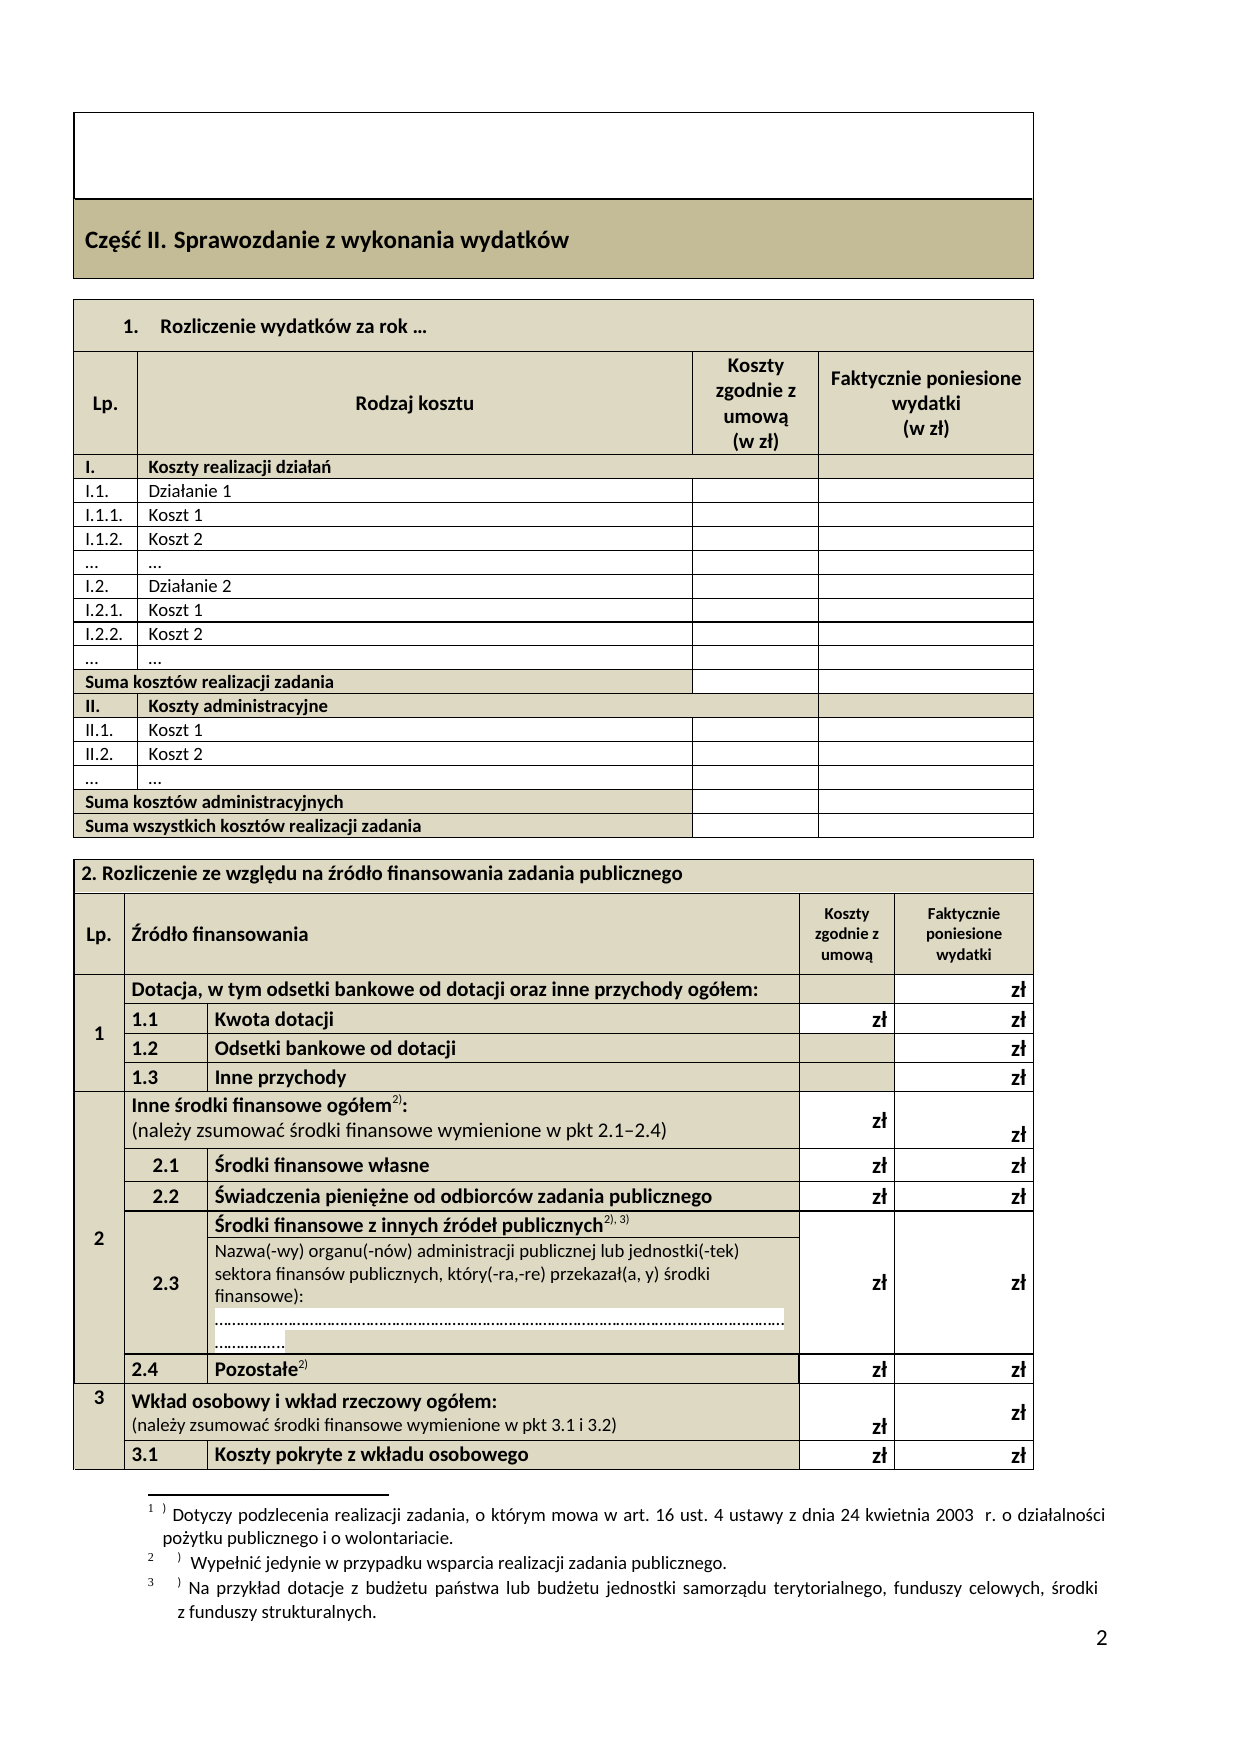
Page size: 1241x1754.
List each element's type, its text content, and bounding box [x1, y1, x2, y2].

table_cell [819, 670, 1033, 693]
table_cell Koszty administracyjne [138, 694, 818, 717]
table_cell Koszt 1 [138, 503, 692, 526]
table_cell [75, 113, 1033, 198]
table_cell Koszty zgodnie z umową [800, 894, 894, 974]
table_cell Koszt 2 [138, 527, 692, 549]
table_cell I.2. [74, 575, 137, 597]
table_cell [693, 599, 818, 621]
table_cell Suma kosztów realizacji zadania [74, 670, 692, 693]
table_cell zł [800, 1004, 894, 1033]
table_cell [693, 766, 818, 789]
table_cell [819, 551, 1033, 573]
table_cell zł [895, 1149, 1033, 1181]
table_cell … [74, 766, 137, 789]
table_cell [819, 575, 1033, 597]
table_cell [819, 766, 1033, 789]
table_cell … [74, 551, 137, 573]
table_cell … [138, 766, 692, 789]
table_cell … [138, 551, 692, 573]
table_cell [819, 623, 1033, 645]
table_cell Suma wszystkich kosztów realizacji zadania [74, 814, 692, 837]
table_cell Koszty zgodnie z umową (w zł) [693, 352, 818, 454]
table_cell Pozostałe2) [208, 1355, 798, 1383]
table_cell 1.1 [125, 1004, 207, 1033]
table_cell [800, 975, 894, 1003]
table_cell zł [895, 975, 1033, 1003]
table_cell [819, 790, 1033, 813]
table_cell 3 [74, 1384, 124, 1469]
table_cell Koszt 1 [138, 599, 692, 621]
table_cell [693, 718, 818, 741]
table_cell [693, 814, 818, 837]
table_cell 2.4 [125, 1355, 207, 1383]
table_cell Inne środki finansowe ogółem): (należy zsumować środki finansowe wymienione w pkt 2.1–2.4) [125, 1092, 799, 1148]
table_cell [693, 670, 818, 693]
table_cell zł [800, 1384, 894, 1440]
table_cell Część II. Sprawozdanie z wykonania wydatków [74, 198, 1033, 278]
table_cell [819, 599, 1033, 621]
table_cell 2.3 [125, 1212, 207, 1353]
table_cell I. [74, 455, 137, 478]
table_cell Koszty realizacji działań [138, 455, 818, 478]
table_cell Działanie 1 [138, 479, 692, 502]
table_cell Dotacja, w tym odsetki bankowe od dotacji oraz inne przychody ogółem: [125, 975, 799, 1003]
table_cell Działanie 2 [138, 575, 692, 597]
table_cell 1.3 [125, 1063, 207, 1091]
table_cell [819, 646, 1033, 669]
table_cell 2.2 [125, 1182, 207, 1210]
table_cell Suma kosztów administracyjnych [74, 790, 692, 813]
table_cell Środki finansowe własne [208, 1149, 799, 1181]
table_cell zł [895, 1384, 1033, 1440]
table_cell … [74, 646, 137, 669]
table_cell Odsetki bankowe od dotacji [208, 1034, 799, 1062]
table_cell Koszt 1 [138, 718, 692, 741]
table_cell Lp. [74, 352, 137, 454]
table_cell [693, 742, 818, 765]
table_cell Koszt 2 [138, 623, 692, 645]
table_cell … [138, 646, 692, 669]
table_cell I.2.2. [74, 623, 137, 645]
table_header 2. Rozliczenie ze względu na źródło finansowania zadania publicznego [75, 860, 1033, 892]
table_cell [819, 742, 1033, 765]
table_cell 1.2 [125, 1034, 207, 1062]
table_cell zł [800, 1212, 894, 1353]
table_cell Kwota dotacji [208, 1004, 799, 1033]
table_cell zł [895, 1063, 1033, 1091]
table_cell zł [895, 1092, 1033, 1148]
table_cell Faktycznie poniesione wydatki (w zł) [819, 352, 1033, 454]
table_cell zł [800, 1355, 894, 1383]
table_cell Koszt 2 [138, 742, 692, 765]
table_cell [693, 551, 818, 573]
table_cell [693, 527, 818, 549]
table_cell zł [895, 1034, 1033, 1062]
table_cell 2 [75, 1092, 124, 1383]
table_cell II.2. [74, 742, 137, 765]
table_cell I.1.1. [74, 503, 137, 526]
table_cell zł [800, 1182, 894, 1210]
table_cell 1 [75, 975, 124, 1091]
table_cell zł [895, 1004, 1033, 1033]
table_cell II.1. [74, 718, 137, 741]
table_cell [819, 718, 1033, 741]
table_cell [819, 479, 1033, 502]
table_cell [819, 694, 1033, 717]
table_cell Nazwa(-wy) organu(-nów) administracji publicznej lub jednostki(-tek) sektora finansów publicznych, który(-ra,-re) przekazał(a, y) środki finansowe): ……………………………………………………………………………………………………………………………….... [208, 1238, 799, 1353]
table_cell zł [895, 1441, 1033, 1469]
table_cell [693, 503, 818, 526]
table_cell [819, 503, 1033, 526]
table_cell Koszty pokryte z wkładu osobowego [208, 1441, 799, 1469]
table_cell Świadczenia pieniężne od odbiorców zadania publicznego [208, 1182, 799, 1210]
table_cell I.1. [74, 479, 137, 502]
table_cell Inne przychody [208, 1063, 799, 1091]
table_header Rozliczenie wydatków za rok … [74, 300, 1033, 351]
table_cell Lp. [75, 894, 124, 974]
table_cell Źródło finansowania [125, 894, 799, 974]
table_cell Wkład osobowy i wkład rzeczowy ogółem: (należy zsumować środki finansowe wymienione w pkt 3.1 i 3.2) [125, 1384, 799, 1440]
table_cell Rodzaj kosztu [138, 352, 692, 454]
table_cell [693, 646, 818, 669]
table_cell zł [895, 1212, 1033, 1353]
table_cell 3.1 [125, 1441, 207, 1469]
table_cell 2.1 [125, 1149, 207, 1181]
table_cell zł [895, 1355, 1033, 1383]
table_cell [800, 1034, 894, 1062]
table_cell [693, 790, 818, 813]
table_cell [800, 1063, 894, 1091]
table_cell [693, 623, 818, 645]
table_cell Środki finansowe z innych źródeł publicznych2), ) [208, 1212, 799, 1237]
table_cell II. [74, 694, 137, 717]
table_cell [819, 527, 1033, 549]
table_cell [693, 479, 818, 502]
table_cell [693, 575, 818, 597]
table_cell zł [895, 1182, 1033, 1210]
table_cell I.1.2. [74, 527, 137, 549]
table_cell zł [800, 1149, 894, 1181]
table_cell Faktycznie poniesione wydatki [895, 894, 1033, 974]
table_cell [819, 455, 1033, 478]
table_cell zł [800, 1441, 894, 1469]
table_cell [819, 814, 1033, 837]
table_cell I.2.1. [74, 599, 137, 621]
table_cell zł [800, 1092, 894, 1148]
